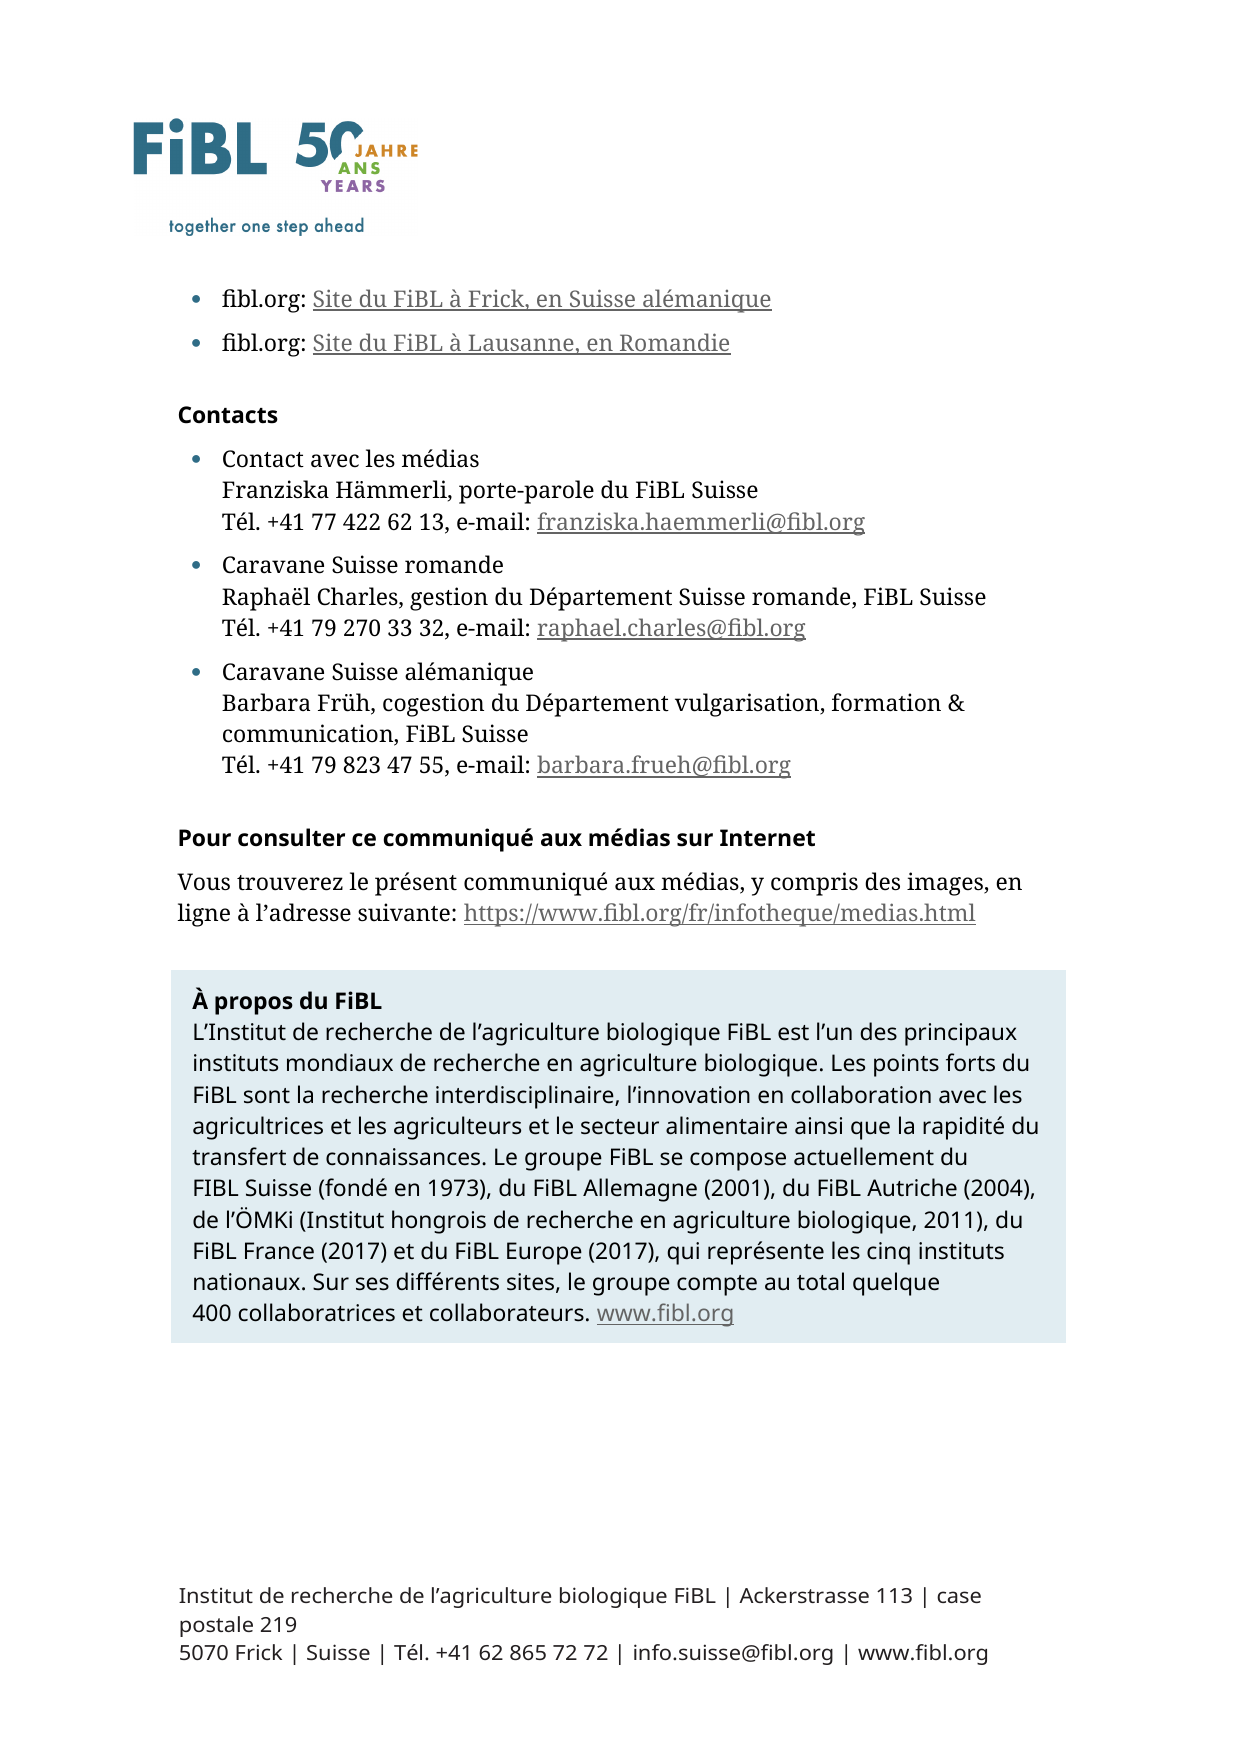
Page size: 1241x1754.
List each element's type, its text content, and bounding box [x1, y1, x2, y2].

text À propos du FiBL L’Institut de recherche de l’agriculture biologique FiBL est l’un des principaux instituts mondiaux de recherche en agriculture biologique. Les points forts du FiBL sont la recherche interdisciplinaire, l’innovation en collaboration avec les agricultrices et les agriculteurs et le secteur alimentaire ainsi que la rapidité du transfert de connaissances. Le groupe FiBL se compose actuellement du FIBL Suisse (fondé en 1973), du FiBL Allemagne (2001), du FiBL Autriche (2004), de l’ÖMKi (Institut hongrois de recherche en agriculture biologique, 2011), du FiBL France (2017) et du FiBL Europe (2017), qui représente les cinq instituts nationaux. Sur ses différents sites, le groupe compte au total quelque 400 collaboratrices et collaborateurs. www.fibl.org [184, 983, 1054, 1331]
text Contact avec les médias Franziska Hämmerli, porte-parole du FiBL Suisse Tél. +41 77 422 62 13, e-mail: franziska.haemmerli@fibl.org [192, 443, 1063, 537]
picture [133, 118, 418, 236]
text fibl.org: Site du FiBL à Frick, en Suisse alémanique [192, 283, 1063, 314]
text Contacts [177, 399, 1063, 431]
text Pour consulter ce communiqué aux médias sur Internet [177, 822, 1063, 854]
text Caravane Suisse romande Raphaël Charles, gestion du Département Suisse romande, FiBL Suisse Tél. +41 79 270 33 32, e-mail: raphael.charles@fibl.org [192, 549, 1063, 643]
text Caravane Suisse alémanique Barbara Früh, cogestion du Département vulgarisation, formation & communication, FiBL Suisse Tél. +41 79 823 47 55, e-mail: barbara.frueh@fibl.org [192, 656, 1063, 781]
text Vous trouverez le présent communiqué aux médias, y compris des images, en ligne à l’adresse suivante: https://www.fibl.org/fr/infotheque/medias.html [177, 866, 1063, 929]
text fibl.org: Site du FiBL à Lausanne, en Romandie [192, 327, 1063, 358]
